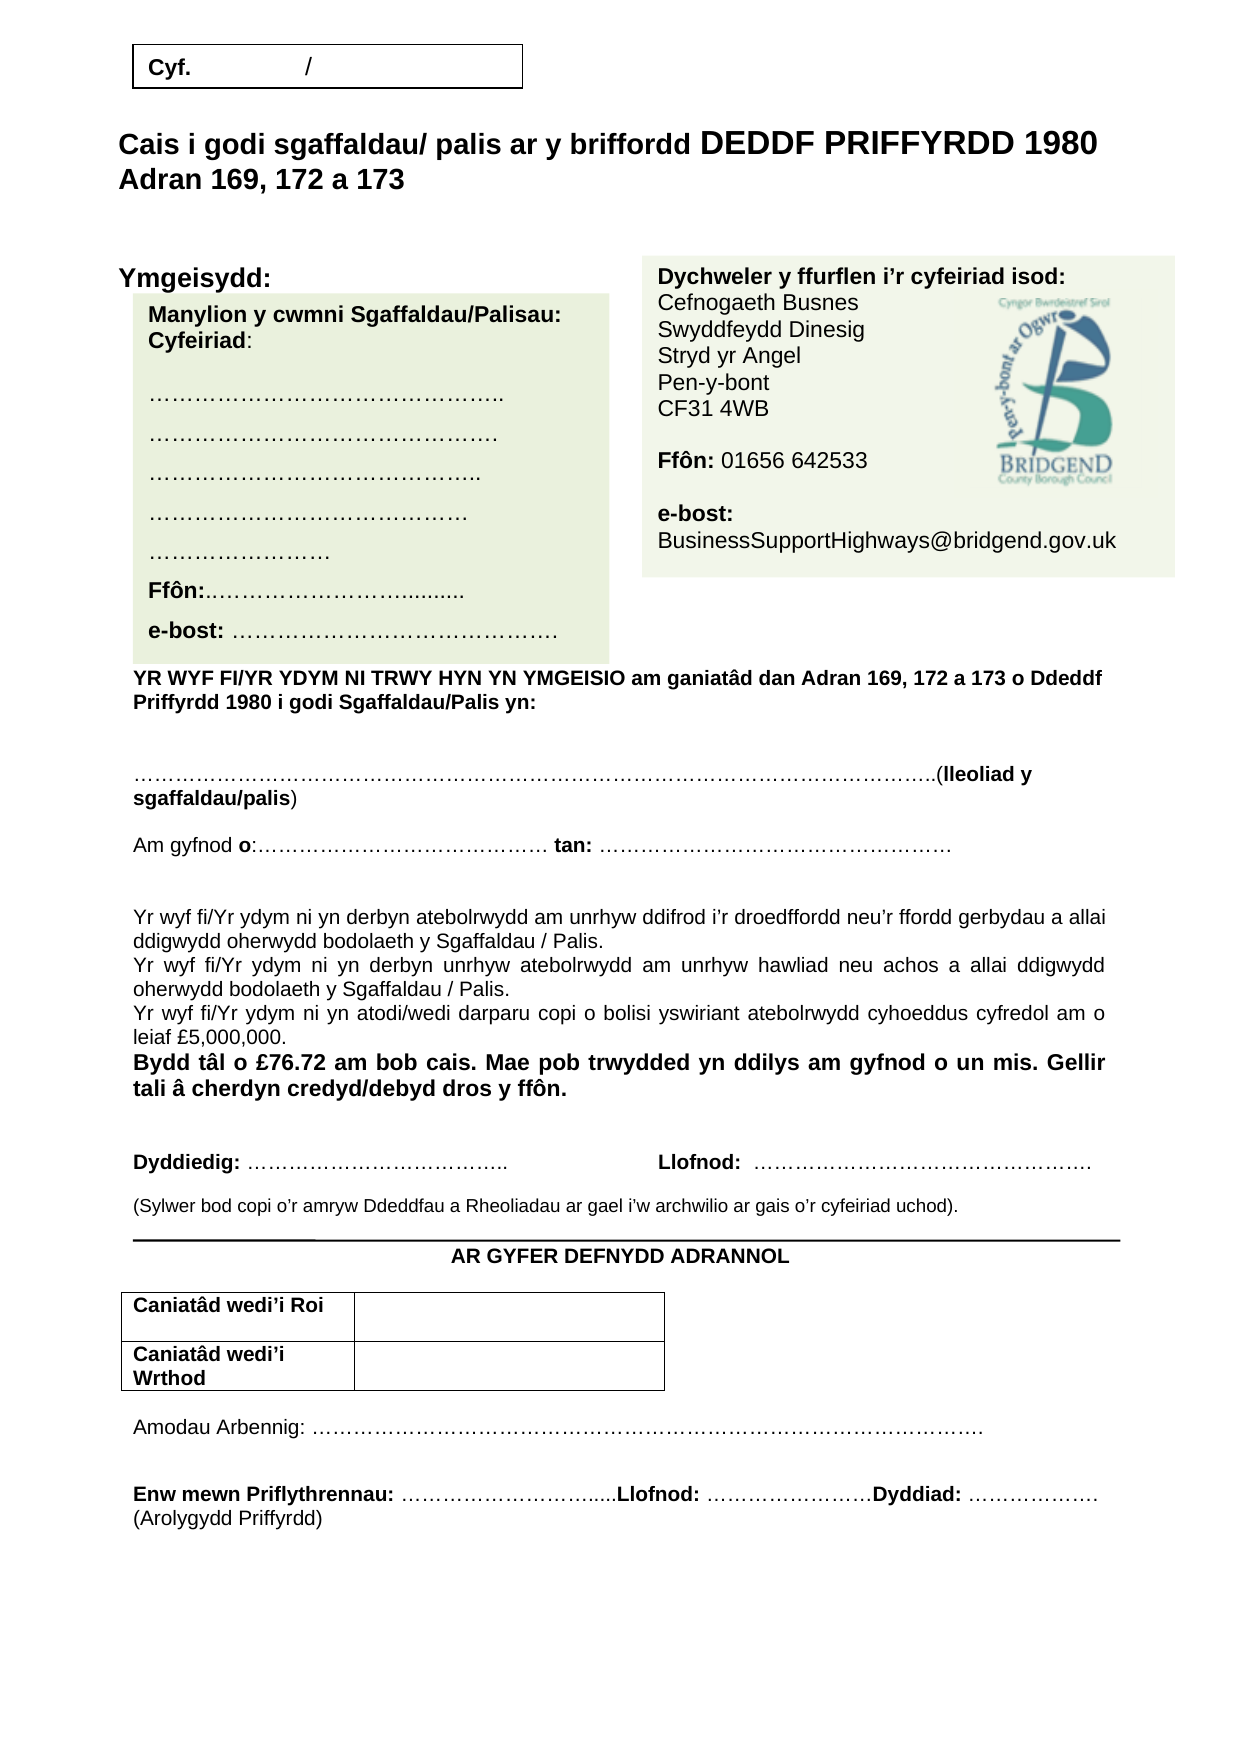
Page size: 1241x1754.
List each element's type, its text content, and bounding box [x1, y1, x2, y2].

text (Sylwer bod copi o’r amryw Ddeddfau a Rheoliadau ar gael i’w archwilio ar gais o’r cyfeiriad uchod). [133, 1195, 1107, 1217]
text Bydd tâl o £76.72 am bob cais. Mae pob trwydded yn ddilys am gyfnod o un mis. Gellir tali â cherdyn credyd/debyd dros y ffôn. [133, 1049, 1107, 1102]
text ……………………………………………………………………………………………………..(lleoliad y sgaffaldau/palis) [133, 761, 1107, 809]
text Yr wyf fi/Yr ydym ni yn derbyn unrhyw atebolrwydd am unrhyw hawliad neu achos a allai ddigwydd oherwydd bodolaeth y Sgaffaldau / Palis. [133, 953, 1107, 1001]
text AR GYFER DEFNYDD ADRANNOL [133, 1242, 1107, 1268]
text Amodau Arbennig: ……………………………………………………………………………………. [133, 1415, 1107, 1439]
text Yr wyf fi/Yr ydym ni yn atodi/wedi darparu copi o bolisi yswiriant atebolrwydd cyhoeddus cyfredol am o leiaf £5,000,000. [133, 1001, 1107, 1049]
text YR WYF FI/YR YDYM NI TRWY HYN YN YMGEISIO am ganiatâd dan Adran 169, 172 a 173 o Ddeddf Priffyrdd 1980 i godi Sgaffaldau/Palis yn: [133, 666, 1107, 713]
text Ymgeisydd: [118, 262, 642, 293]
text Enw mewn Priflythrennau: ……………………….....Llofnod: ……………………Dyddiad: ………………. [133, 1482, 1107, 1506]
text Yr wyf fi/Yr ydym ni yn derbyn atebolrwydd am unrhyw ddifrod i’r droedffordd neu’r ffordd gerbydau a allai ddigwydd oherwydd bodolaeth y Sgaffaldau / Palis. [133, 905, 1107, 953]
text Cais i godi sgaffaldau/ palis ar y briffordd DEDDF PRIFFYRDD 1980 Adran 169, 172 a 173 [118, 123, 1107, 195]
text Am gyfnod o:…………………………………… tan: …………………………………………… [133, 833, 1107, 857]
table_header Caniatâd wedi’i Roi [122, 1293, 354, 1341]
table_header [355, 1293, 664, 1341]
table_cell [355, 1342, 664, 1390]
table_cell Caniatâd wedi’i Wrthod [122, 1342, 354, 1390]
text Dyddiedig: ……………………………….. Llofnod: …………………………………………. [133, 1149, 1107, 1173]
text (Arolygydd Priffyrdd) [133, 1506, 1107, 1530]
